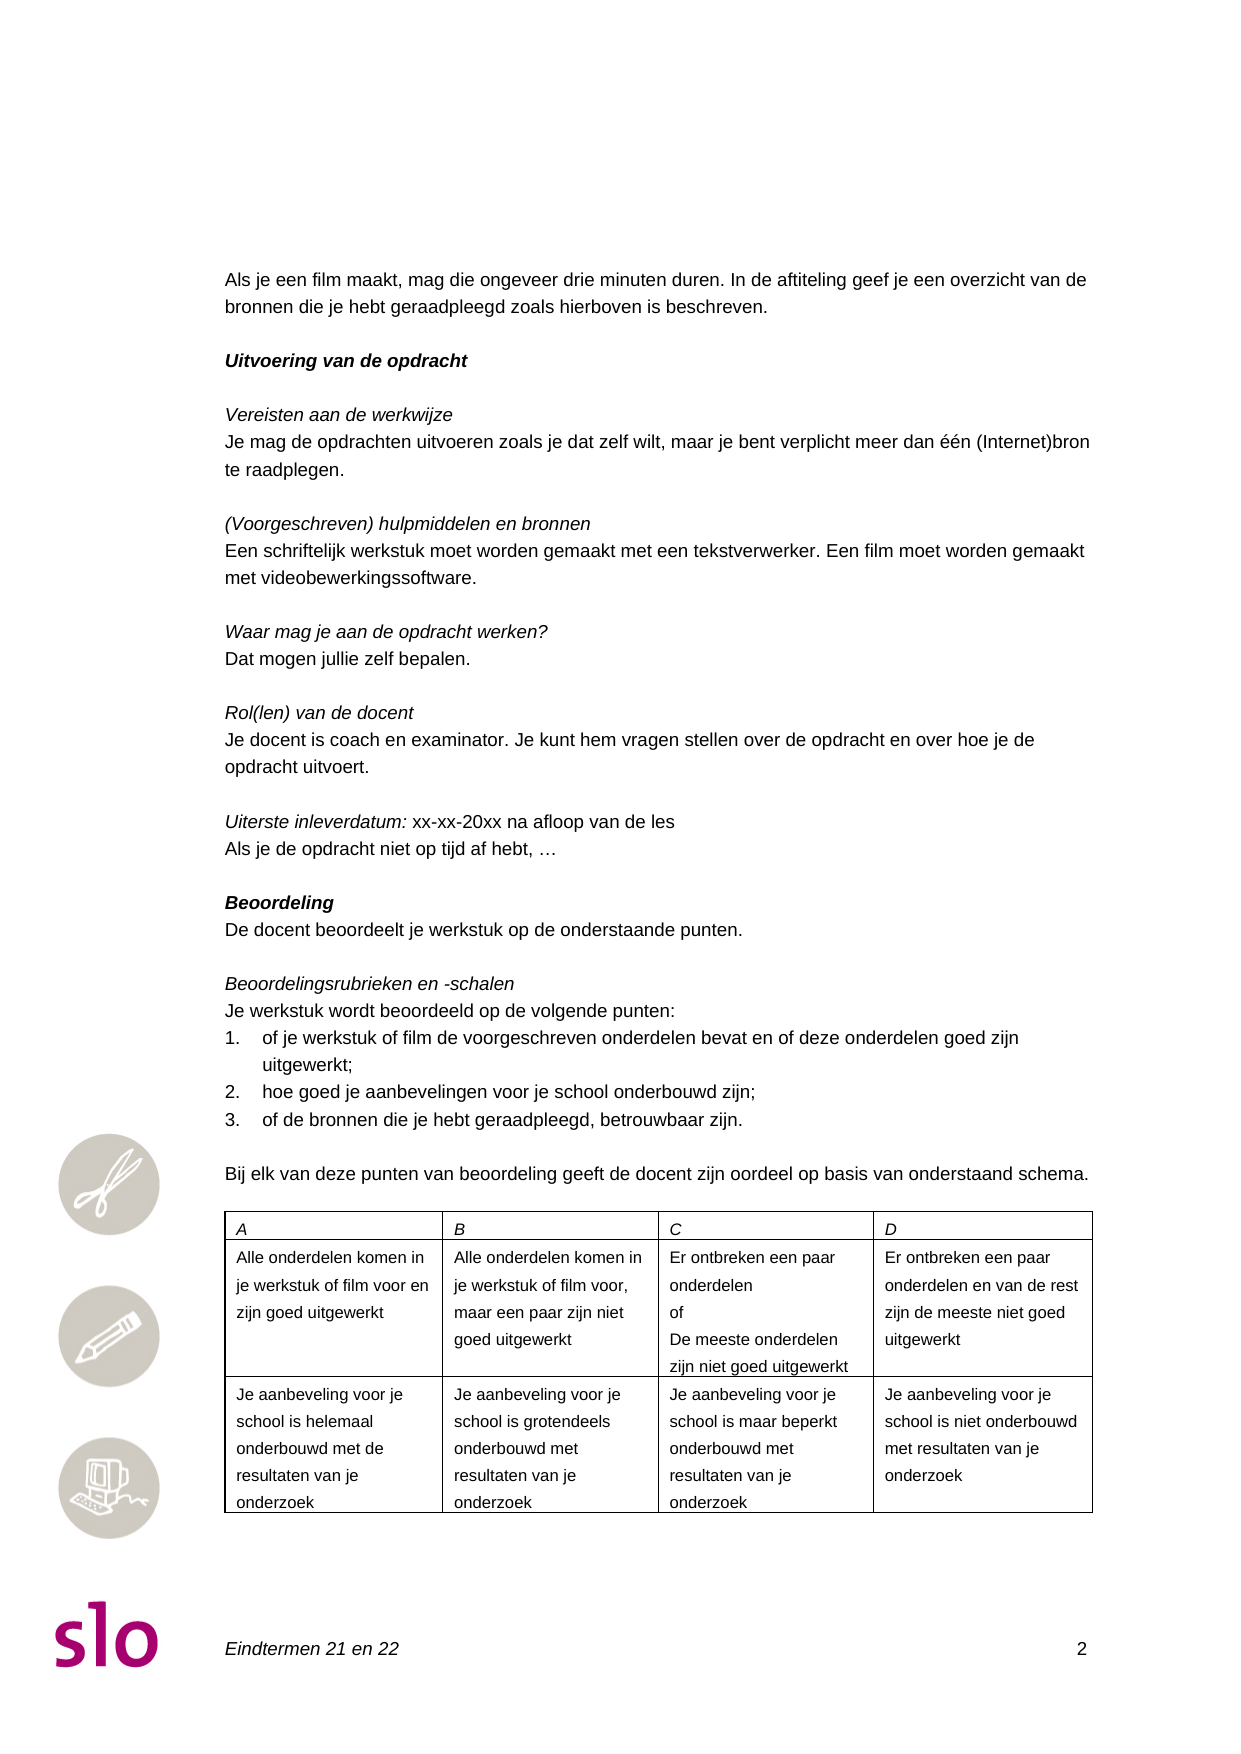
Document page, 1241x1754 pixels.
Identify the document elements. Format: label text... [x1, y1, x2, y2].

text De docent beoordeelt je werkstuk op de onderstaande punten. [224, 913, 1092, 940]
table_cell Alle onderdelen komen in je werkstuk of film voor, maar een paar zijn niet goed uitgewerkt [443, 1240, 658, 1376]
table_header C [659, 1212, 873, 1239]
text Je docent is coach en examinator. Je kunt hem vragen stellen over de opdracht en over hoe je de opdracht uitvoert. [224, 724, 1092, 778]
table_header D [874, 1212, 1092, 1239]
text Bij elk van deze punten van beoordeling geeft de docent zijn oordeel op basis van onderstaand schema. [224, 1157, 1092, 1184]
text Waar mag je aan de opdracht werken? [224, 615, 1092, 642]
text Als je een film maakt, mag die ongeveer drie minuten duren. In de aftiteling geef je een overzicht van de bronnen die je hebt geraadpleegd zoals hierboven is beschreven. [224, 263, 1092, 317]
table_cell Je aanbeveling voor je school is niet onderbouwd met resultaten van je onderzoek [874, 1377, 1092, 1512]
text Dat mogen jullie zelf bepalen. [224, 642, 1092, 669]
table_cell Je aanbeveling voor je school is maar beperkt onderbouwd met resultaten van je onderzoek [659, 1377, 873, 1512]
text Vereisten aan de werkwijze [224, 399, 1092, 426]
table_cell Je aanbeveling voor je school is helemaal onderbouwd met de resultaten van je onderzoek [226, 1377, 442, 1512]
table_cell Alle onderdelen komen in je werkstuk of film voor en zijn goed uitgewerkt [226, 1240, 442, 1376]
table_cell Er ontbreken een paar onderdelen of De meeste onderdelen zijn niet goed uitgewerkt [659, 1240, 873, 1376]
text Beoordeling [224, 886, 1092, 913]
table_cell Er ontbreken een paar onderdelen en van de rest zijn de meeste niet goed uitgewerkt [874, 1240, 1092, 1376]
text Uitvoering van de opdracht [224, 344, 1092, 372]
table_header A [226, 1212, 442, 1239]
table_header B [443, 1212, 658, 1239]
text Een schriftelijk werkstuk moet worden gemaakt met een tekstverwerker. Een film moet worden gemaakt met videobewerkingssoftware. [224, 534, 1092, 588]
text Uiterste inleverdatum: xx-xx-20xx na afloop van de les [224, 805, 1092, 832]
picture [37, 1117, 175, 1682]
table_cell Je aanbeveling voor je school is grotendeels onderbouwd met resultaten van je onderzoek [443, 1377, 658, 1512]
text Je mag de opdrachten uitvoeren zoals je dat zelf wilt, maar je bent verplicht meer dan één (Internet)bron te raadplegen. [224, 426, 1092, 480]
list of de bronnen die je hebt geraadpleegd, betrouwbaar zijn. [224, 1103, 1092, 1130]
text Je werkstuk wordt beoordeeld op de volgende punten: [224, 994, 1092, 1022]
text (Voorgeschreven) hulpmiddelen en bronnen [224, 507, 1092, 534]
text Rol(len) van de docent [224, 697, 1092, 724]
text Als je de opdracht niet op tijd af hebt, … [224, 832, 1092, 859]
list of je werkstuk of film de voorgeschreven onderdelen bevat en of deze onderdelen goed zijn uitgewerkt; [224, 1022, 1092, 1076]
text Beoordelingsrubrieken en -schalen [224, 967, 1092, 994]
list hoe goed je aanbevelingen voor je school onderbouwd zijn; [224, 1076, 1092, 1103]
